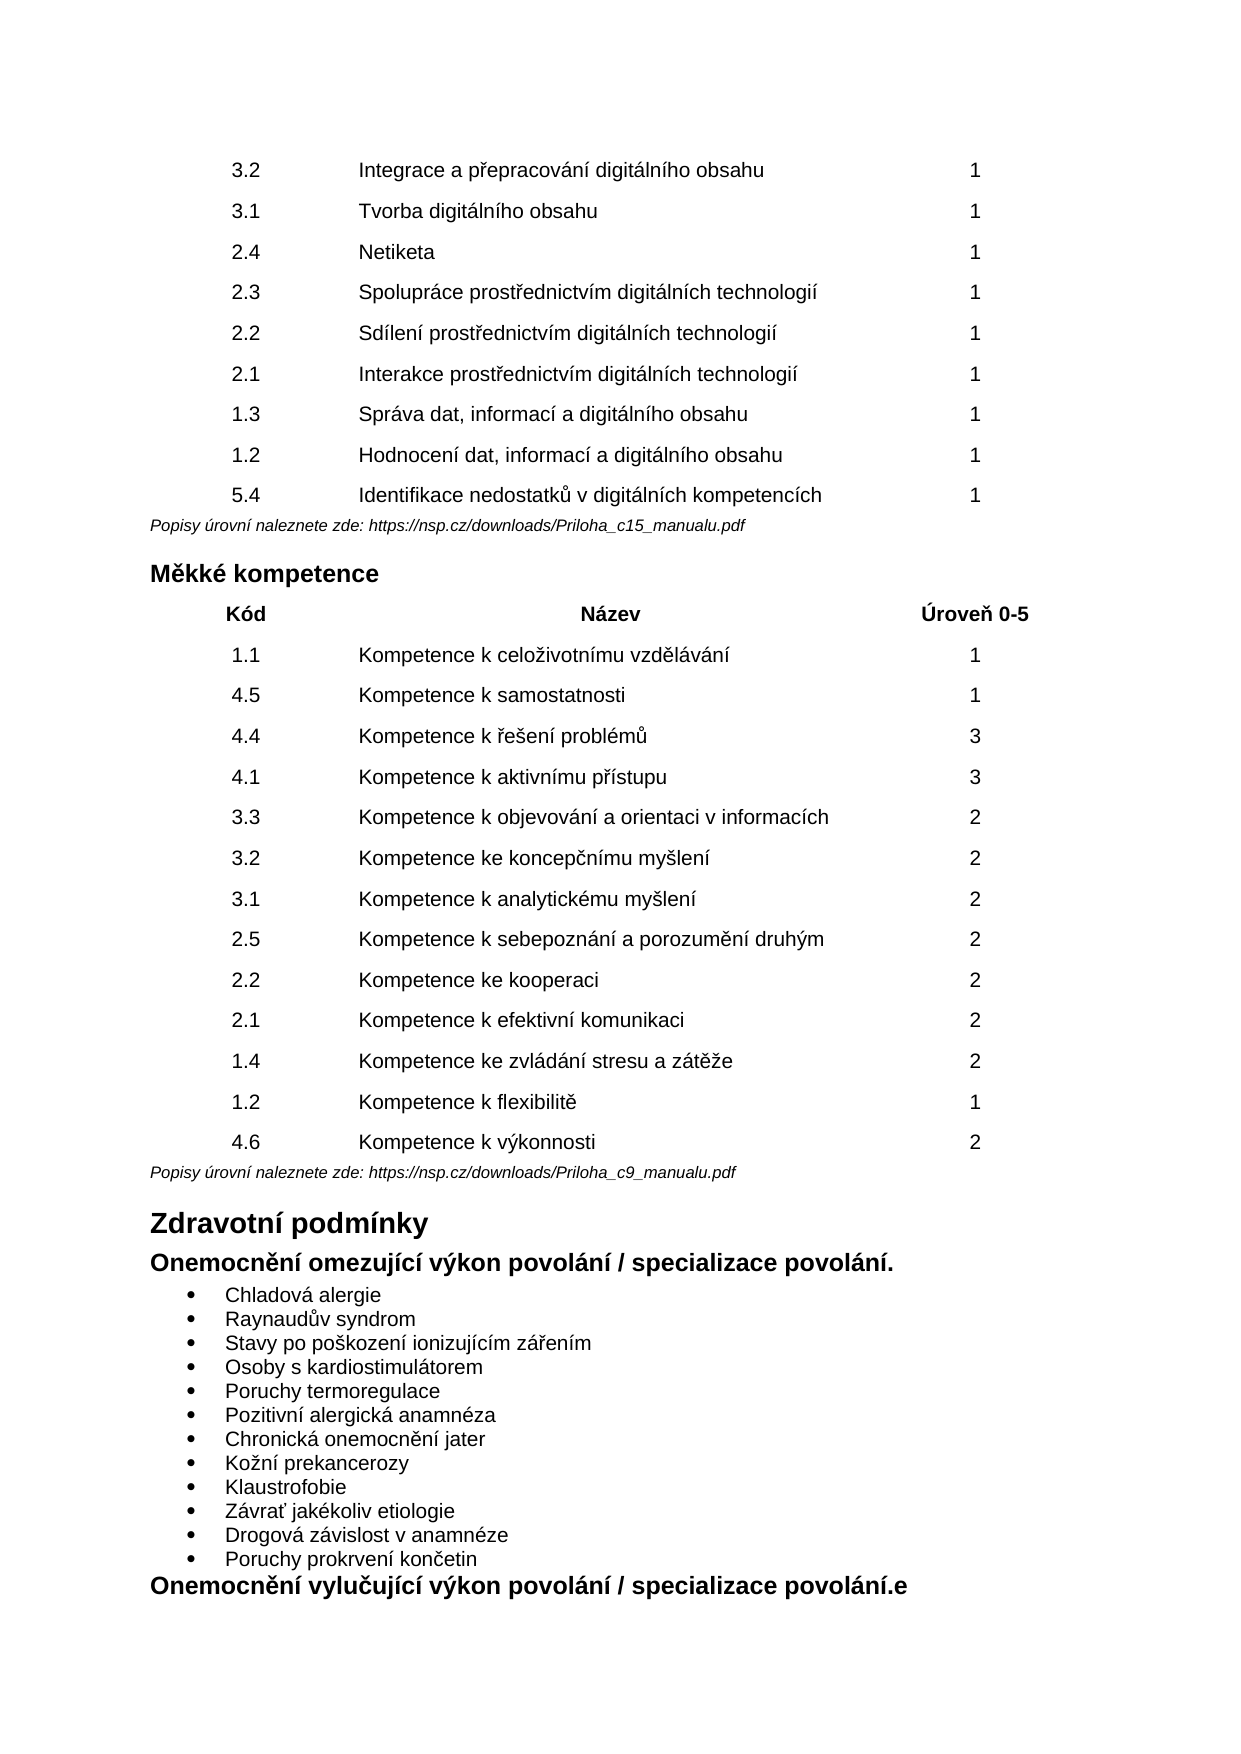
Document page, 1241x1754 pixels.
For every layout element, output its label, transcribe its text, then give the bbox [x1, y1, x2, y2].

table_cell 1 [871, 231, 1079, 272]
table_cell Správa dat, informací a digitálního obsahu [350, 394, 871, 434]
table_cell Integrace a přepracování digitálního obsahu [350, 150, 871, 191]
list Drogová závislost v anamnéze [187, 1523, 1090, 1547]
list Osoby s kardiostimulátorem [187, 1355, 1090, 1379]
table_cell 5.4 [142, 475, 350, 516]
table_cell 2 [871, 919, 1079, 959]
table_cell 1 [871, 634, 1079, 675]
table_cell 1 [871, 475, 1079, 516]
table_cell 1 [871, 272, 1079, 312]
table_cell Kompetence k výkonnosti [350, 1122, 871, 1162]
table_cell 2 [871, 1041, 1079, 1081]
table_cell 2 [871, 959, 1079, 1000]
table_cell 3.2 [142, 150, 350, 191]
list Stavy po poškození ionizujícím zářením [187, 1331, 1090, 1355]
subtitle Onemocnění vylučující výkon povolání / specializace povolání.e [150, 1571, 1090, 1600]
text Popisy úrovní naleznete zde: https://nsp.cz/downloads/Priloha_c15_manualu.pdf [150, 516, 1090, 535]
table_cell Kompetence k sebepoznání a porozumění druhým [350, 919, 871, 959]
table_cell 3.1 [142, 878, 350, 919]
table_cell Tvorba digitálního obsahu [350, 191, 871, 231]
table_cell 1 [871, 434, 1079, 475]
table_cell 2 [871, 838, 1079, 878]
table_header Název [350, 594, 871, 634]
table_cell Kompetence k flexibilitě [350, 1081, 871, 1122]
list Poruchy termoregulace [187, 1379, 1090, 1403]
table_cell 4.5 [142, 675, 350, 716]
table_cell Kompetence ke zvládání stresu a zátěže [350, 1041, 871, 1081]
table_cell 1 [871, 675, 1079, 716]
list Kožní prekancerozy [187, 1451, 1090, 1475]
table_header Kód [142, 594, 350, 634]
table_cell 1.1 [142, 634, 350, 675]
table_cell Kompetence k objevování a orientaci v informacích [350, 797, 871, 837]
table_cell Kompetence k celoživotnímu vzdělávání [350, 634, 871, 675]
table_header Úroveň 0-5 [871, 594, 1079, 634]
list Chronická onemocnění jater [187, 1427, 1090, 1451]
table_cell 2.1 [142, 353, 350, 394]
subtitle Měkké kompetence [150, 559, 1090, 587]
table_cell 1 [871, 313, 1079, 353]
table_cell 1 [871, 1081, 1079, 1122]
table_cell Sdílení prostřednictvím digitálních technologií [350, 313, 871, 353]
subtitle Zdravotní podmínky [150, 1206, 1090, 1239]
table_cell 4.1 [142, 756, 350, 797]
table_cell 2.3 [142, 272, 350, 312]
list Chladová alergie [187, 1282, 1090, 1307]
table_cell 4.6 [142, 1122, 350, 1162]
table_cell Kompetence k analytickému myšlení [350, 878, 871, 919]
list Raynaudův syndrom [187, 1307, 1090, 1331]
text Popisy úrovní naleznete zde: https://nsp.cz/downloads/Priloha_c9_manualu.pdf [150, 1162, 1090, 1182]
table_cell 3 [871, 716, 1079, 756]
table_cell 3 [871, 756, 1079, 797]
table_cell Kompetence k řešení problémů [350, 716, 871, 756]
table_cell 3.2 [142, 838, 350, 878]
table_cell 1.3 [142, 394, 350, 434]
table_cell Kompetence ke koncepčnímu myšlení [350, 838, 871, 878]
table_cell 1 [871, 150, 1079, 191]
table_cell 1 [871, 191, 1079, 231]
table_cell Kompetence k aktivnímu přístupu [350, 756, 871, 797]
table_cell 1 [871, 353, 1079, 394]
subtitle Onemocnění omezující výkon povolání / specializace povolání. [150, 1247, 1090, 1276]
table_cell 2 [871, 1000, 1079, 1041]
table_cell 2.4 [142, 231, 350, 272]
table_cell Interakce prostřednictvím digitálních technologií [350, 353, 871, 394]
table_cell Kompetence k samostatnosti [350, 675, 871, 716]
table_cell 1 [871, 394, 1079, 434]
table_cell 3.3 [142, 797, 350, 837]
table_cell 2.5 [142, 919, 350, 959]
table_cell 2 [871, 1122, 1079, 1162]
table_cell 2.1 [142, 1000, 350, 1041]
table_cell 1.2 [142, 434, 350, 475]
table_cell 2 [871, 797, 1079, 837]
table_cell Kompetence ke kooperaci [350, 959, 871, 1000]
list Závrať jakékoliv etiologie [187, 1499, 1090, 1523]
list Poruchy prokrvení končetin [187, 1547, 1090, 1571]
table_cell Identifikace nedostatků v digitálních kompetencích [350, 475, 871, 516]
table_cell 4.4 [142, 716, 350, 756]
table_cell Kompetence k efektivní komunikaci [350, 1000, 871, 1041]
table_cell 2.2 [142, 313, 350, 353]
table_cell 2 [871, 878, 1079, 919]
table_cell Hodnocení dat, informací a digitálního obsahu [350, 434, 871, 475]
table_cell 1.4 [142, 1041, 350, 1081]
list Pozitivní alergická anamnéza [187, 1403, 1090, 1427]
table_cell 3.1 [142, 191, 350, 231]
table_cell 1.2 [142, 1081, 350, 1122]
table_cell 2.2 [142, 959, 350, 1000]
list Klaustrofobie [187, 1475, 1090, 1499]
table_cell Netiketa [350, 231, 871, 272]
table_cell Spolupráce prostřednictvím digitálních technologií [350, 272, 871, 312]
